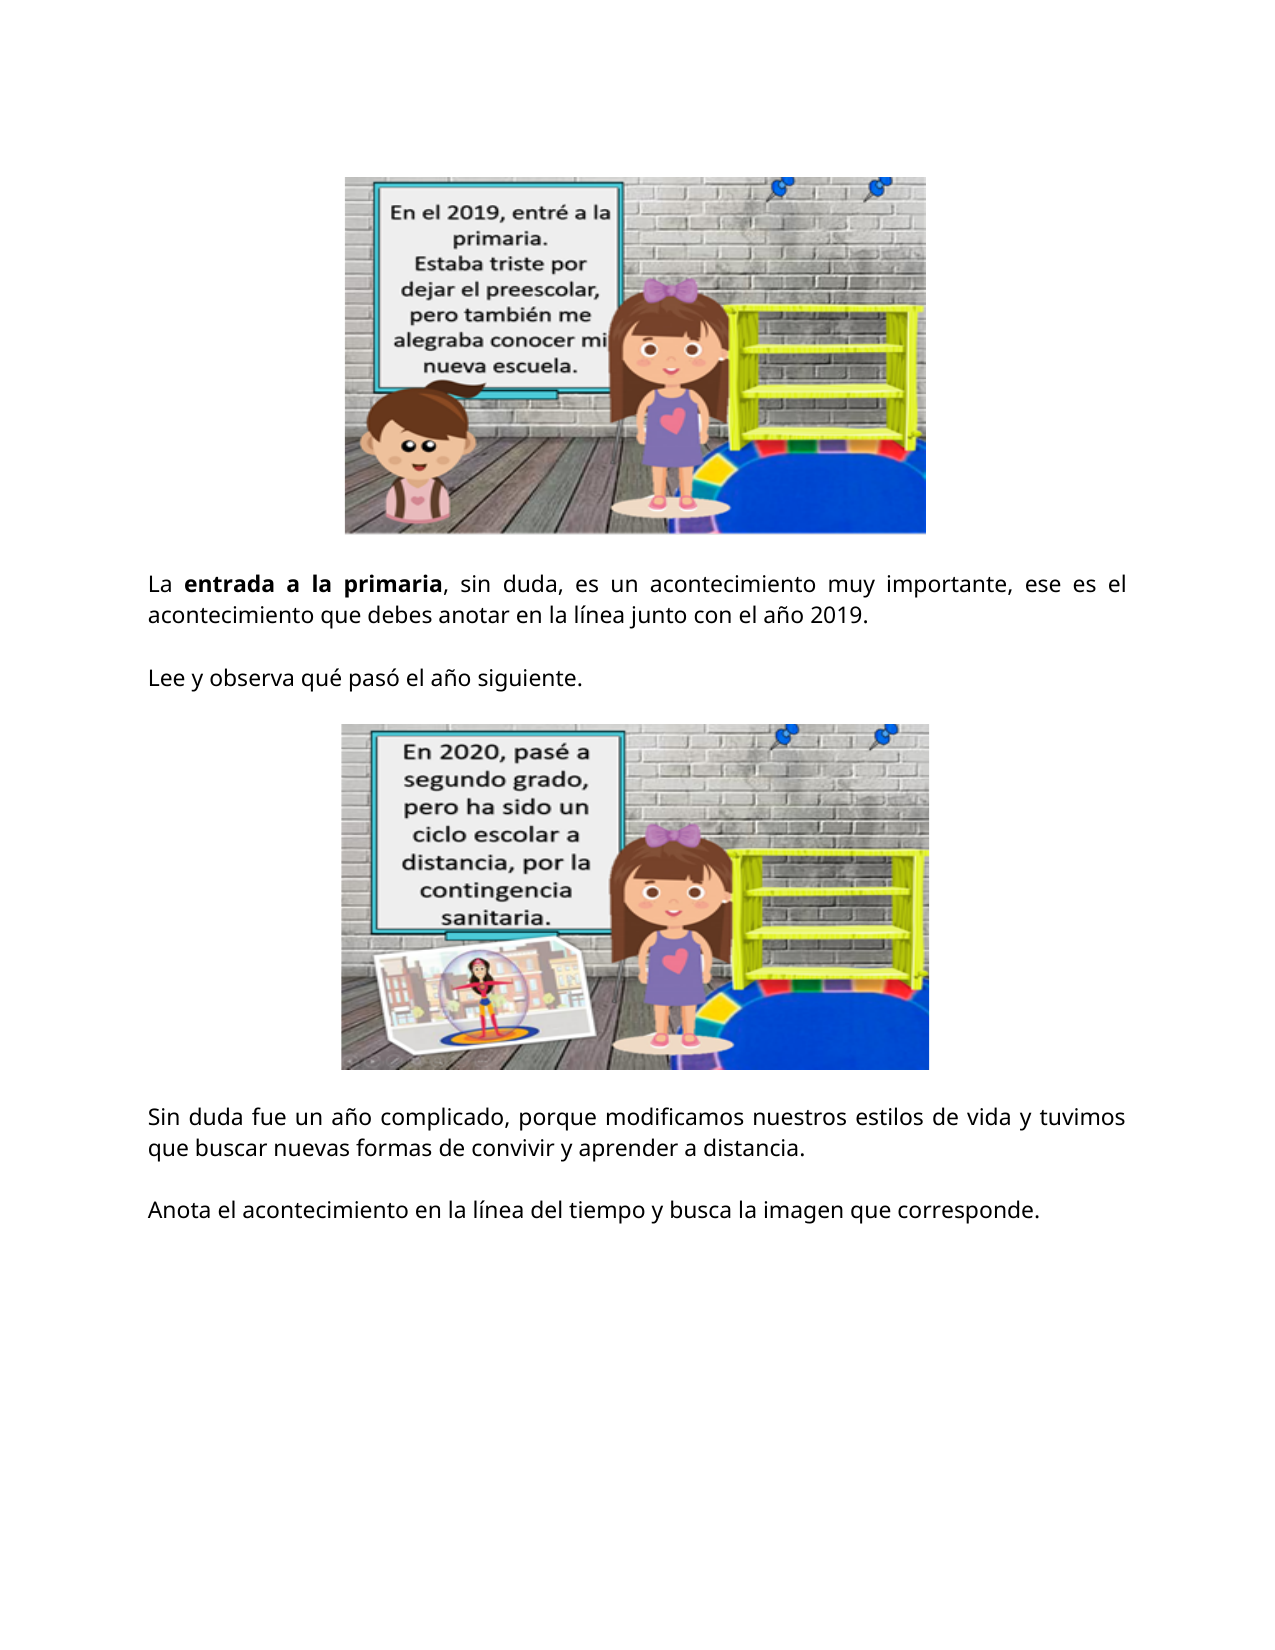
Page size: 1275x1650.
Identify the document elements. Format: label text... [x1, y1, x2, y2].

picture [344, 177, 926, 537]
list La entrada a la primaria, sin duda, es un acontecimiento muy importante, ese es el acontecimiento que debes anotar en la línea junto con el año 2019. [148, 568, 1127, 630]
list Anota el acontecimiento en la línea del tiempo y busca la imagen que corresponde. [148, 1194, 1127, 1226]
list Lee y observa qué pasó el año siguiente. [148, 662, 1127, 693]
picture [341, 724, 930, 1070]
list Sin duda fue un año complicado, porque modificamos nuestros estilos de vida y tuvimos que buscar nuevas formas de convivir y aprender a distancia. [148, 1101, 1127, 1163]
